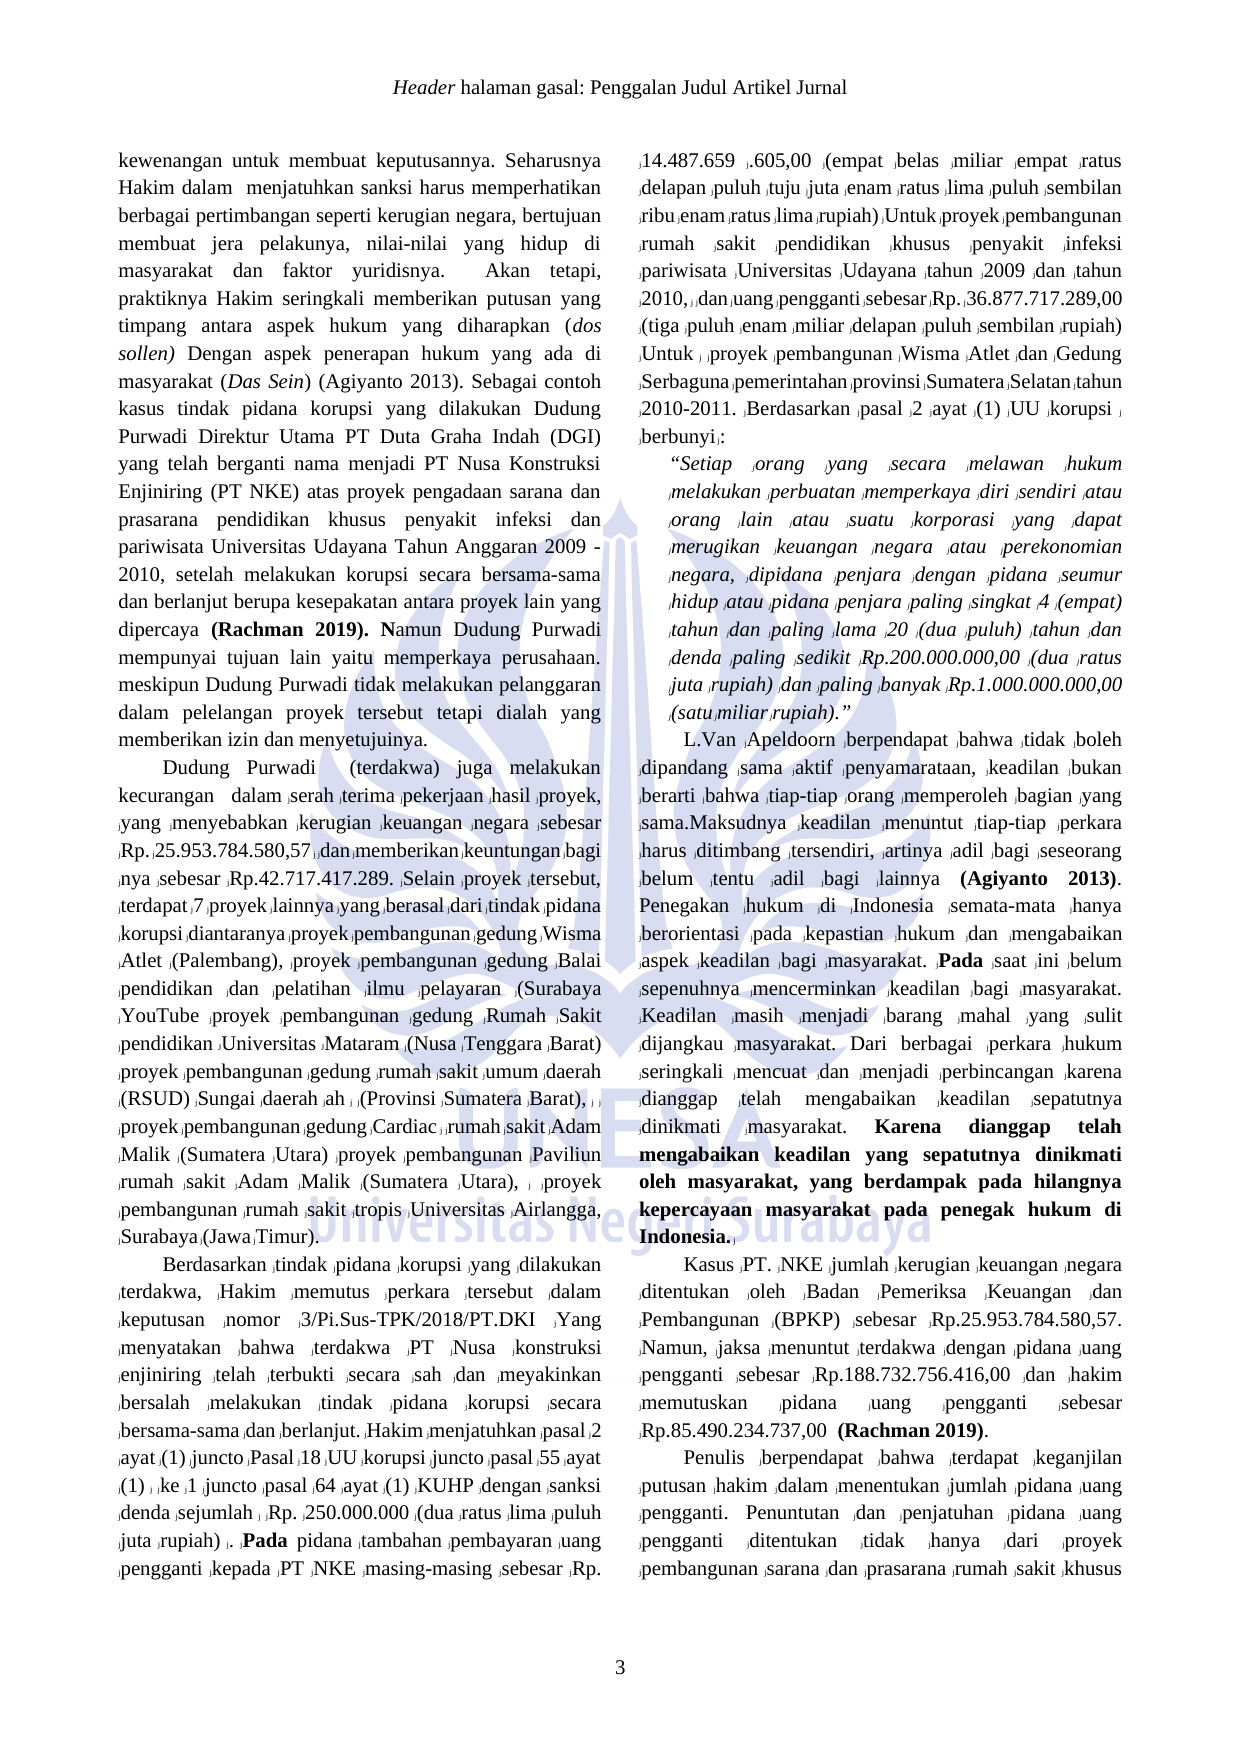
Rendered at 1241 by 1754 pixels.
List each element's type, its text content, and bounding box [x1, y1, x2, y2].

text Dudung Purwadi (terdakwa) juga melakukan kecurangan dalam jserah jterima jpekerjaan jhasil jproyek, jyang jmenyebabkan jkerugian jkeuangan jnegara jsebesar jRp. j25.953.784.580,57 j jdan jmemberikan jkeuntungan jbagi jnya jsebesar jRp.42.717.417.289. jSelain jproyek jtersebut, jterdapat j7 jproyek jlainnya jyang jberasal jdari jtindak jpidana jkorupsi jdiantaranya jproyek jpembangunan jgedung jWisma jAtlet j(Palembang), jproyek jpembangunan jgedung jBalai jpendidikan jdan jpelatihan jilmu jpelayaran j(Surabaya jYouTube jproyek jpembangunan jgedung jRumah jSakit jpendidikan JUniversitas JMataram j(Nusa jTenggara jBarat) jproyek jpembangunan jgedung jrumah jsakit jumum jdaerah j(RSUD) jSungai jdaerah jah j j(Provinsi jSumatera jBarat), j j jproyek jpembangunan jgedung jCardiac j jrumah jsakit jAdam jMalik j(Sumatera jUtara) jproyek jpembangunan jPaviliun jrumah jsakit jAdam jMalik j(Sumatera jUtara), j jproyek jpembangunan jrumah jsakit jtropis jUniversitas jAirlangga, jSurabaya j(Jawa jTimur). [118, 755, 601, 1248]
text “Setiap jorang jyang jsecara jmelawan jhukum jmelakukan jperbuatan jmemperkaya jdiri jsendiri jatau jorang jlain jatau jsuatu jkorporasi jyang jdapat jmerugikan jkeuangan jnegara jatau jperekonomian jnegara, jdipidana jpenjara jdengan jpidana jseumur jhidup jatau jpidana jpenjara jpaling jsingkat j4 j(empat) jtahun jdan jpaling jlama j20 j(dua jpuluh) jtahun jdan jdenda jpaling jsedikit jRp.200.000.000,00 j(dua jratus jjuta jrupiah) jdan jpaling jbanyak jRp.1.000.000.000,00 j(satu jmiliar jrupiah).” [668, 451, 1122, 724]
text Berdasarkan jtindak jpidana jkorupsi jyang jdilakukan jterdakwa, jHakim jmemutus jperkara jtersebut jdalam jkeputusan jnomor j3/Pi.Sus-TPK/2018/PT.DKI jYang jmenyatakan jbahwa jterdakwa jPT jNusa jkonstruksi jenjiniring jtelah jterbukti jsecara jsah jdan jmeyakinkan jbersalah jmelakukan jtindak jpidana jkorupsi jsecara jbersama-sama jdan jberlanjut. jHakim jmenjatuhkan jpasal j2 jayat j(1) jjuncto jPasal j18 jUU jkorupsi jjuncto jpasal j55 jayat j(1) j jke j1 jjuncto jpasal j64 jayat j(1) jKUHP jdengan jsanksi jdenda jsejumlah j jRp. j250.000.000 j(dua jratus jlima jpuluh jjuta jrupiah) j. jPada pidana jtambahan jpembayaran juang jpengganti jkepada jPT jNKE jmasing-masing jsebesar jRp. j14.487.659 j.605,00 j(empat jbelas jmiliar jempat jratus jdelapan jpuluh jtuju jjuta jenam jratus jlima jpuluh jsembilan jribu jenam jratus jlima jrupiah) jUntuk jproyek jpembangunan jrumah jsakit jpendidikan jkhusus jpenyakit jinfeksi jpariwisata jUniversitas jUdayana jtahun j2009 jdan jtahun j2010, j jdan juang jpengganti jsebesar jRp. j36.877.717.289,00 j(tiga jpuluh jenam jmiliar jdelapan jpuluh jsembilan jrupiah) jUntuk j jproyek jpembangunan jWisma jAtlet jdan jGedung jSerbaguna jpemerintahan jprovinsi jSumatera jSelatan jtahun j2010-2011. jBerdasarkan jpasal j2 jayat j(1) jUU jkorupsi j jberbunyi j: [118, 1252, 601, 1579]
text Kasus jPT. jNKE jjumlah jkerugian jkeuangan jnegara jditentukan joleh jBadan jPemeriksa jKeuangan jdan jPembangunan j(BPKP) jsebesar jRp.25.953.784.580,57. jNamun, jjaksa jmenuntut jterdakwa jdengan jpidana juang jpengganti jsebesar jRp.188.732.756.416,00 jdan jhakim jmemutuskan jpidana juang jpengganti jsebesar jRp.85.490.234.737,00 (Rachman 2019). [639, 1252, 1122, 1442]
text L.Van jApeldoorn jberpendapat jbahwa jtidak jboleh jdipandang jsama jaktif jpenyamarataan, jkeadilan jbukan jberarti jbahwa jtiap-tiap jorang jmemperoleh jbagian jyang jsama.Maksudnya jkeadilan jmenuntut jtiap-tiap jperkara jharus jditimbang jtersendiri, jartinya jadil jbagi jseseorang jbelum jtentu jadil jbagi jlainnya (Agiyanto 2013). Penegakan jhukum jdi jIndonesia jsemata-mata jhanya jberorientasi jpada jkepastian jhukum jdan jmengabaikan jaspek jkeadilan jbagi jmasyarakat. jPada jsaat jini jbelum jsepenuhnya jmencerminkan jkeadilan jbagi jmasyarakat. jKeadilan jmasih jmenjadi jbarang jmahal jyang jsulit jdijangkau jmasyarakat. Dari berbagai jperkara jhukum jseringkali jmencuat jdan jmenjadi jperbincangan jkarena jdianggap jtelah mengabaikan jkeadilan jsepatutnya jdinikmati jmasyarakat. Karena dianggap telah mengabaikan keadilan yang sepatutnya dinikmati oleh masyarakat, yang berdampak pada hilangnya kepercayaan masyarakat pada penegak hukum di Indonesia. j [639, 727, 1122, 1248]
text Berdasarkan jtindak jpidana jkorupsi jyang jdilakukan jterdakwa, jHakim jmemutus jperkara jtersebut jdalam jkeputusan jnomor j3/Pi.Sus-TPK/2018/PT.DKI jYang jmenyatakan jbahwa jterdakwa jPT jNusa jkonstruksi jenjiniring jtelah jterbukti jsecara jsah jdan jmeyakinkan jbersalah jmelakukan jtindak jpidana jkorupsi jsecara jbersama-sama jdan jberlanjut. jHakim jmenjatuhkan jpasal j2 jayat j(1) jjuncto jPasal j18 jUU jkorupsi jjuncto jpasal j55 jayat j(1) j jke j1 jjuncto jpasal j64 jayat j(1) jKUHP jdengan jsanksi jdenda jsejumlah j jRp. j250.000.000 j(dua jratus jlima jpuluh jjuta jrupiah) j. jPada pidana jtambahan jpembayaran juang jpengganti jkepada jPT jNKE jmasing-masing jsebesar jRp. j14.487.659 j.605,00 j(empat jbelas jmiliar jempat jratus jdelapan jpuluh jtuju jjuta jenam jratus jlima jpuluh jsembilan jribu jenam jratus jlima jrupiah) jUntuk jproyek jpembangunan jrumah jsakit jpendidikan jkhusus jpenyakit jinfeksi jpariwisata jUniversitas jUdayana jtahun j2009 jdan jtahun j2010, j jdan juang jpengganti jsebesar jRp. j36.877.717.289,00 j(tiga jpuluh jenam jmiliar jdelapan jpuluh jsembilan jrupiah) jUntuk j jproyek jpembangunan jWisma jAtlet jdan jGedung jSerbaguna jpemerintahan jprovinsi jSumatera jSelatan jtahun j2010-2011. jBerdasarkan jpasal j2 jayat j(1) jUU jkorupsi j jberbunyi j: [639, 148, 1122, 448]
